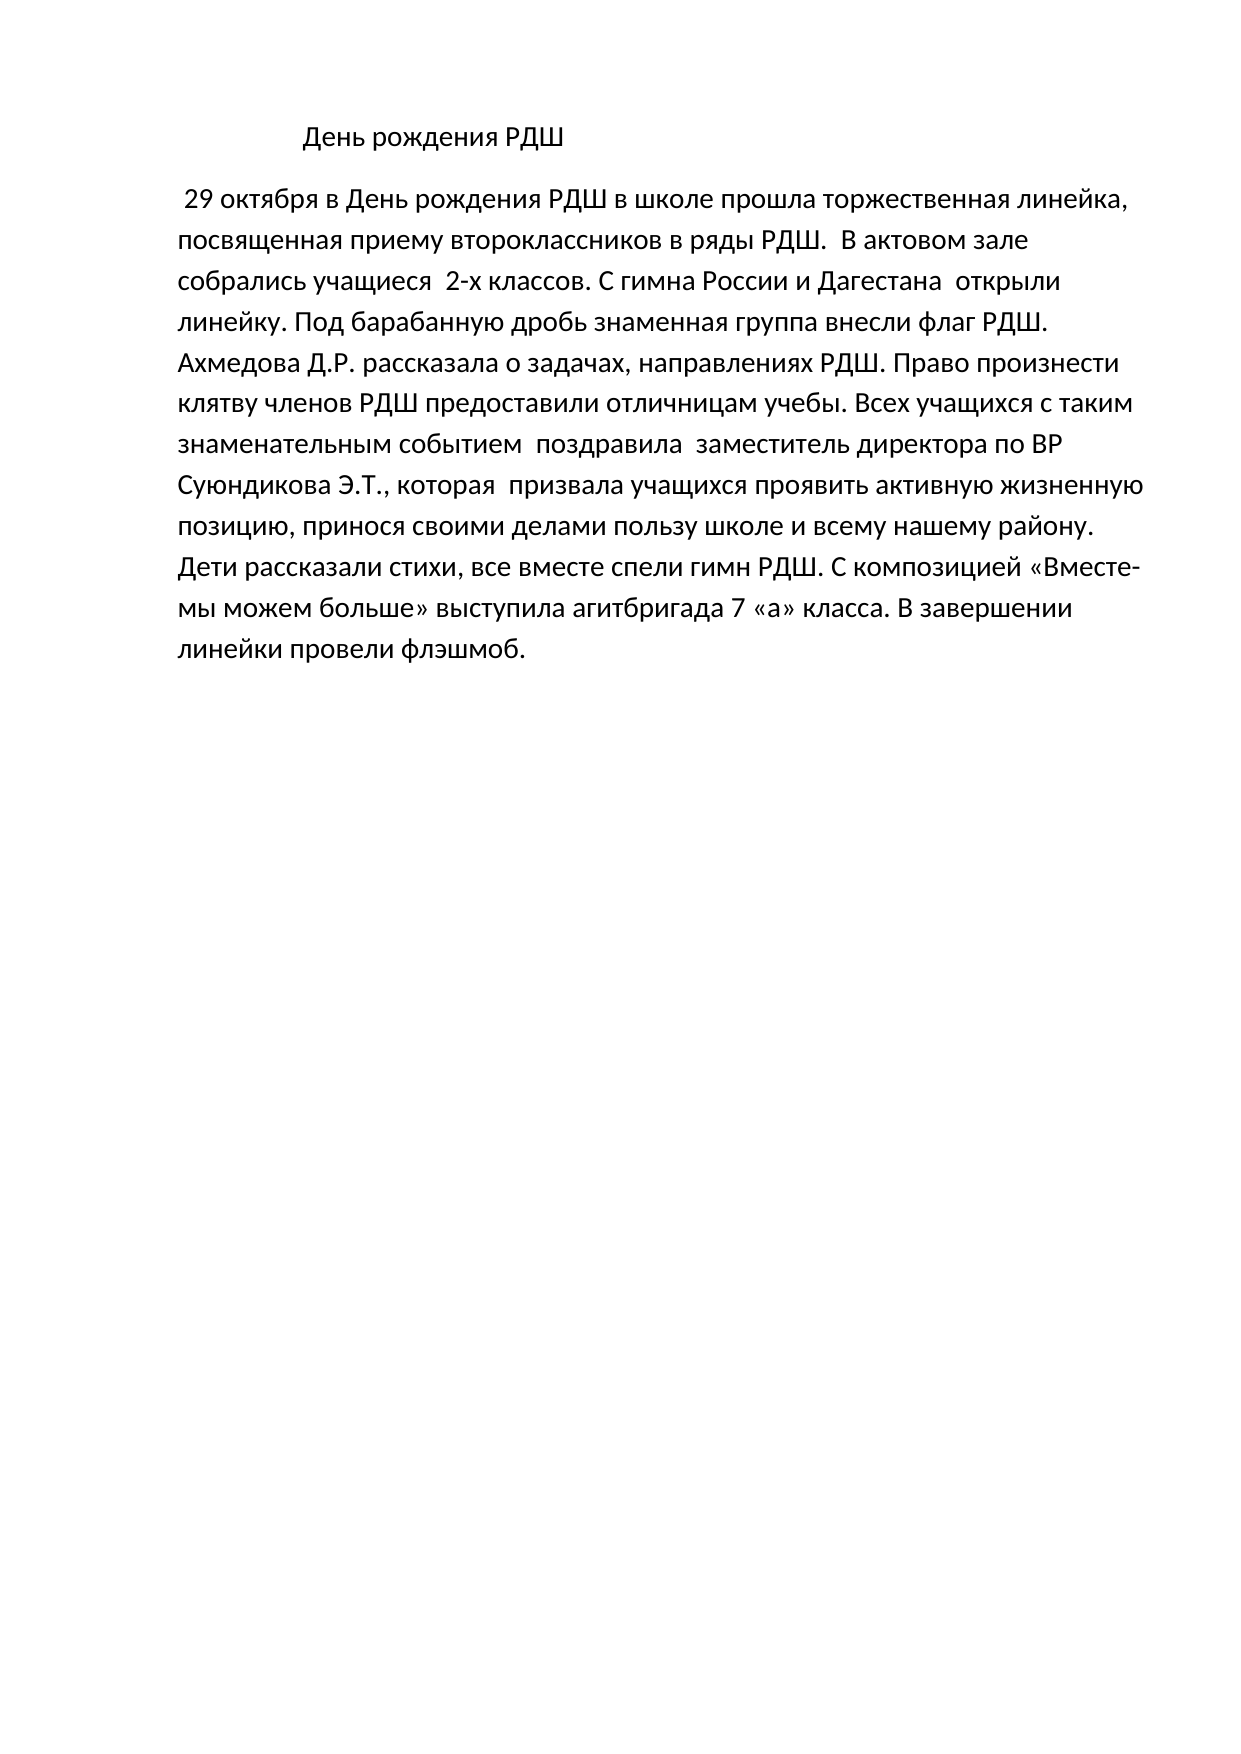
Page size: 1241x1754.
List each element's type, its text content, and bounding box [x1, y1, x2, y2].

text День рождения РДШ [177, 118, 1152, 154]
text 29 октября в День рождения РДШ в школе прошла торжественная линейка, посвященная приему второклассников в ряды РДШ. В актовом зале собрались учащиеся 2-х классов. С гимна России и Дагестана открыли линейку. Под барабанную дробь знаменная группа внесли флаг РДШ. Ахмедова Д.Р. рассказала о задачах, направлениях РДШ. Право произнести клятву членов РДШ предоставили отличницам учебы. Всех учащихся с таким знаменательным событием поздравила заместитель директора по ВР Суюндикова Э.Т., которая призвала учащихся проявить активную жизненную позицию, принося своими делами пользу школе и всему нашему району. Дети рассказали стихи, все вместе спели гимн РДШ. С композицией «Вместе- мы можем больше» выступила агитбригада 7 «а» класса. В завершении линейки провели флэшмоб. [177, 180, 1152, 666]
